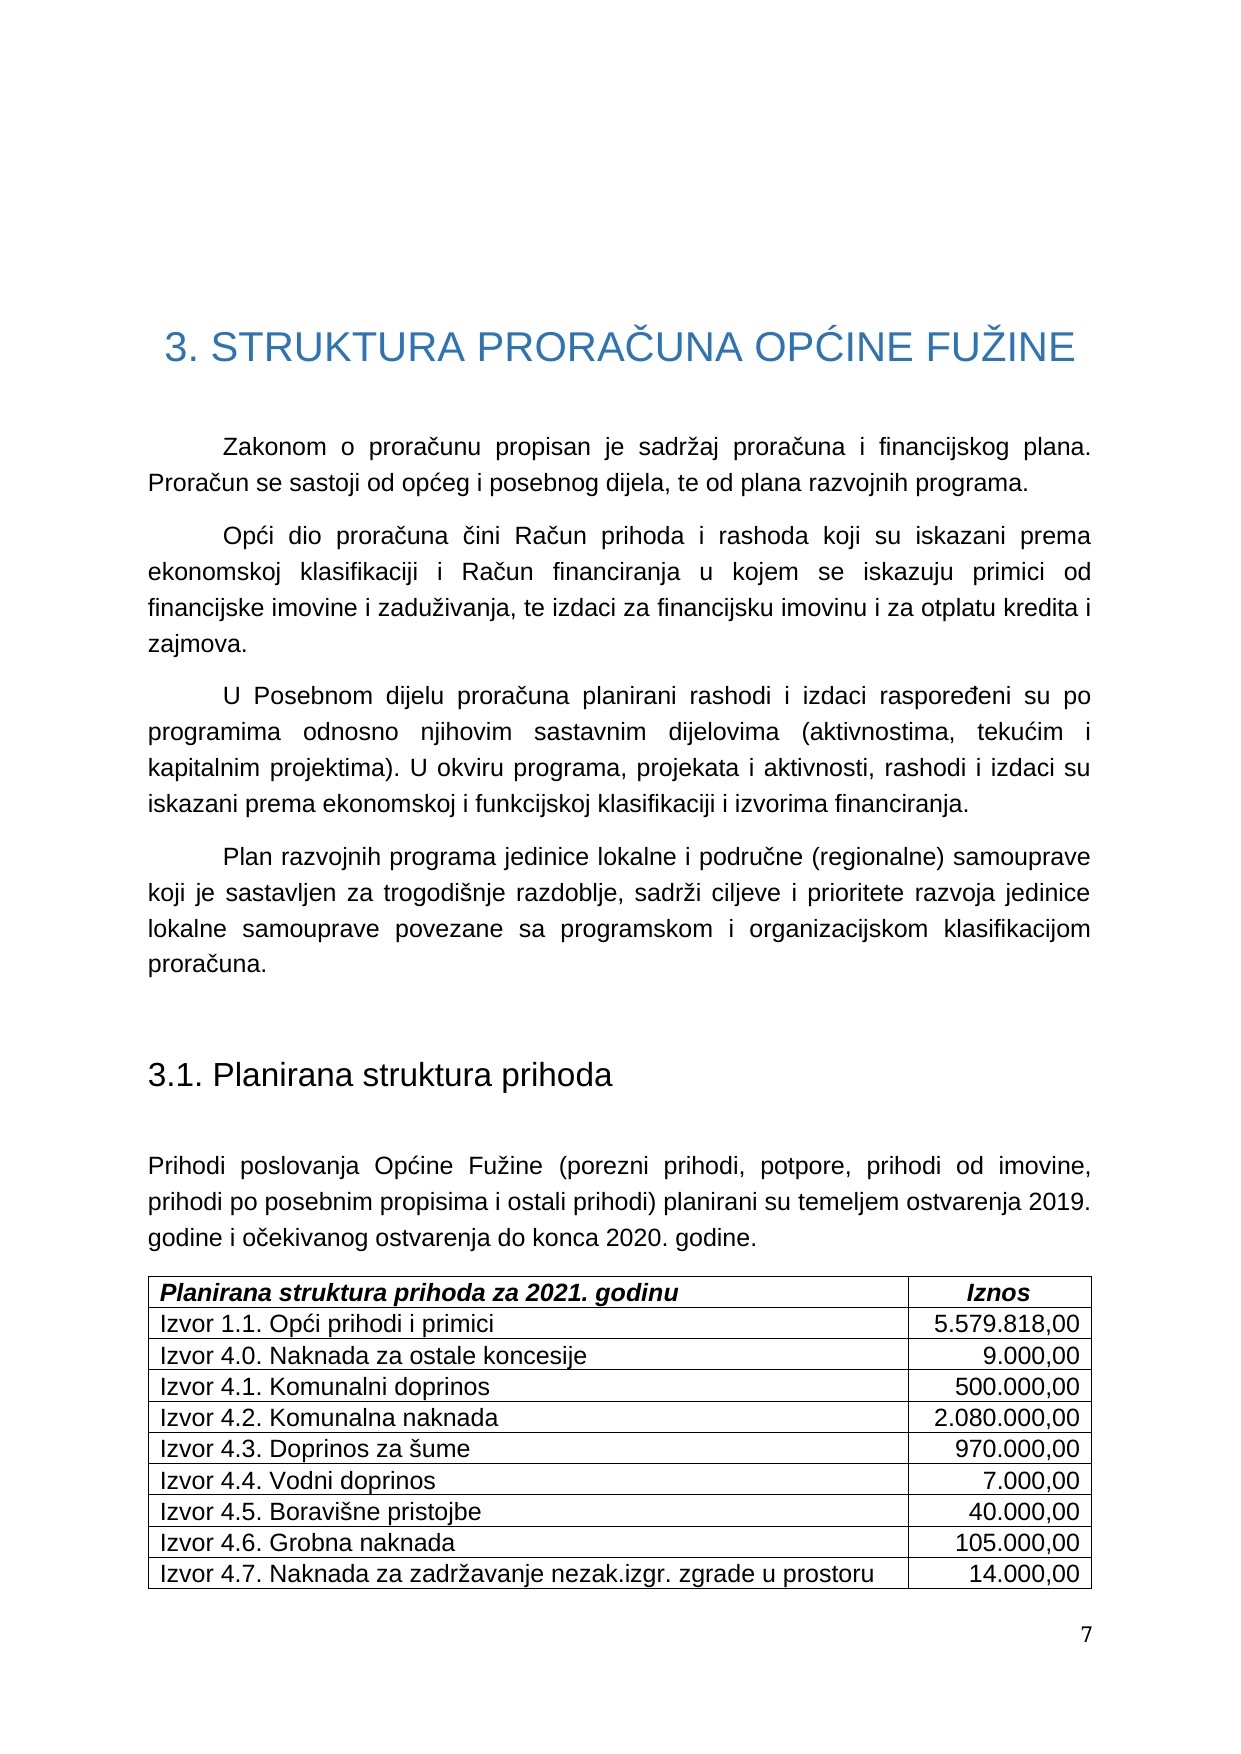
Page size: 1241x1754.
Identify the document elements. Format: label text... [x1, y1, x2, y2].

table_cell 5.579.818,00 [909, 1308, 1091, 1338]
table_cell Izvor 4.2. Komunalna naknada [149, 1402, 908, 1432]
table_cell Izvor 4.3. Doprinos za šume [149, 1433, 908, 1463]
table_cell Izvor 1.1. Opći prihodi i primici [149, 1308, 908, 1338]
table_cell 2.080.000,00 [909, 1402, 1091, 1432]
table_cell 14.000,00 [909, 1558, 1091, 1588]
table_cell 40.000,00 [909, 1495, 1091, 1526]
table_header Planirana struktura prihoda za 2021. godinu [149, 1277, 908, 1307]
table_cell Izvor 4.6. Grobna naknada [149, 1527, 908, 1557]
text U Posebnom dijelu proračuna planirani rashodi i izdaci raspoređeni su po programima odnosno njihovim sastavnim dijelovima (aktivnostima, tekućim i kapitalnim projektima). U okviru programa, projekata i aktivnosti, rashodi i izdaci su iskazani prema ekonomskoj i funkcijskoj klasifikaciji i izvorima financiranja. [148, 681, 1092, 818]
table_cell 105.000,00 [909, 1527, 1091, 1557]
subtitle 3.1. Planirana struktura prihoda [148, 1055, 1092, 1093]
text Plan razvojnih programa jedinice lokalne i područne (regionalne) samouprave koji je sastavljen za trogodišnje razdoblje, sadrži ciljeve i prioritete razvoja jedinice lokalne samouprave povezane sa programskom i organizacijskom klasifikacijom proračuna. [148, 842, 1092, 978]
table_cell 9.000,00 [909, 1339, 1091, 1369]
table_cell 7.000,00 [909, 1464, 1091, 1494]
table_cell Izvor 4.0. Naknada za ostale koncesije [149, 1339, 908, 1369]
table_cell 970.000,00 [909, 1433, 1091, 1463]
table_cell 500.000,00 [909, 1370, 1091, 1401]
table_cell Izvor 4.1. Komunalni doprinos [149, 1370, 908, 1401]
text Opći dio proračuna čini Račun prihoda i rashoda koji su iskazani prema ekonomskoj klasifikaciji i Račun financiranja u kojem se iskazuju primici od financijske imovine i zaduživanja, te izdaci za financijsku imovinu i za otplatu kredita i zajmova. [148, 521, 1092, 657]
table_cell Izvor 4.4. Vodni doprinos [149, 1464, 908, 1494]
text Zakonom o proračunu propisan je sadržaj proračuna i financijskog plana. Proračun se sastoji od općeg i posebnog dijela, te od plana razvojnih programa. [148, 432, 1092, 497]
text Prihodi poslovanja Općine Fužine (porezni prihodi, potpore, prihodi od imovine, prihodi po posebnim propisima i ostali prihodi) planirani su temeljem ostvarenja 2019. godine i očekivanog ostvarenja do konca 2020. godine. [148, 1151, 1092, 1252]
table_cell Izvor 4.7. Naknada za zadržavanje nezak.izgr. zgrade u prostoru [149, 1558, 908, 1588]
table_header Iznos [909, 1277, 1091, 1307]
table_cell Izvor 4.5. Boravišne pristojbe [149, 1495, 908, 1526]
subtitle 3. STRUKTURA PRORAČUNA OPĆINE FUŽINE [148, 322, 1092, 370]
